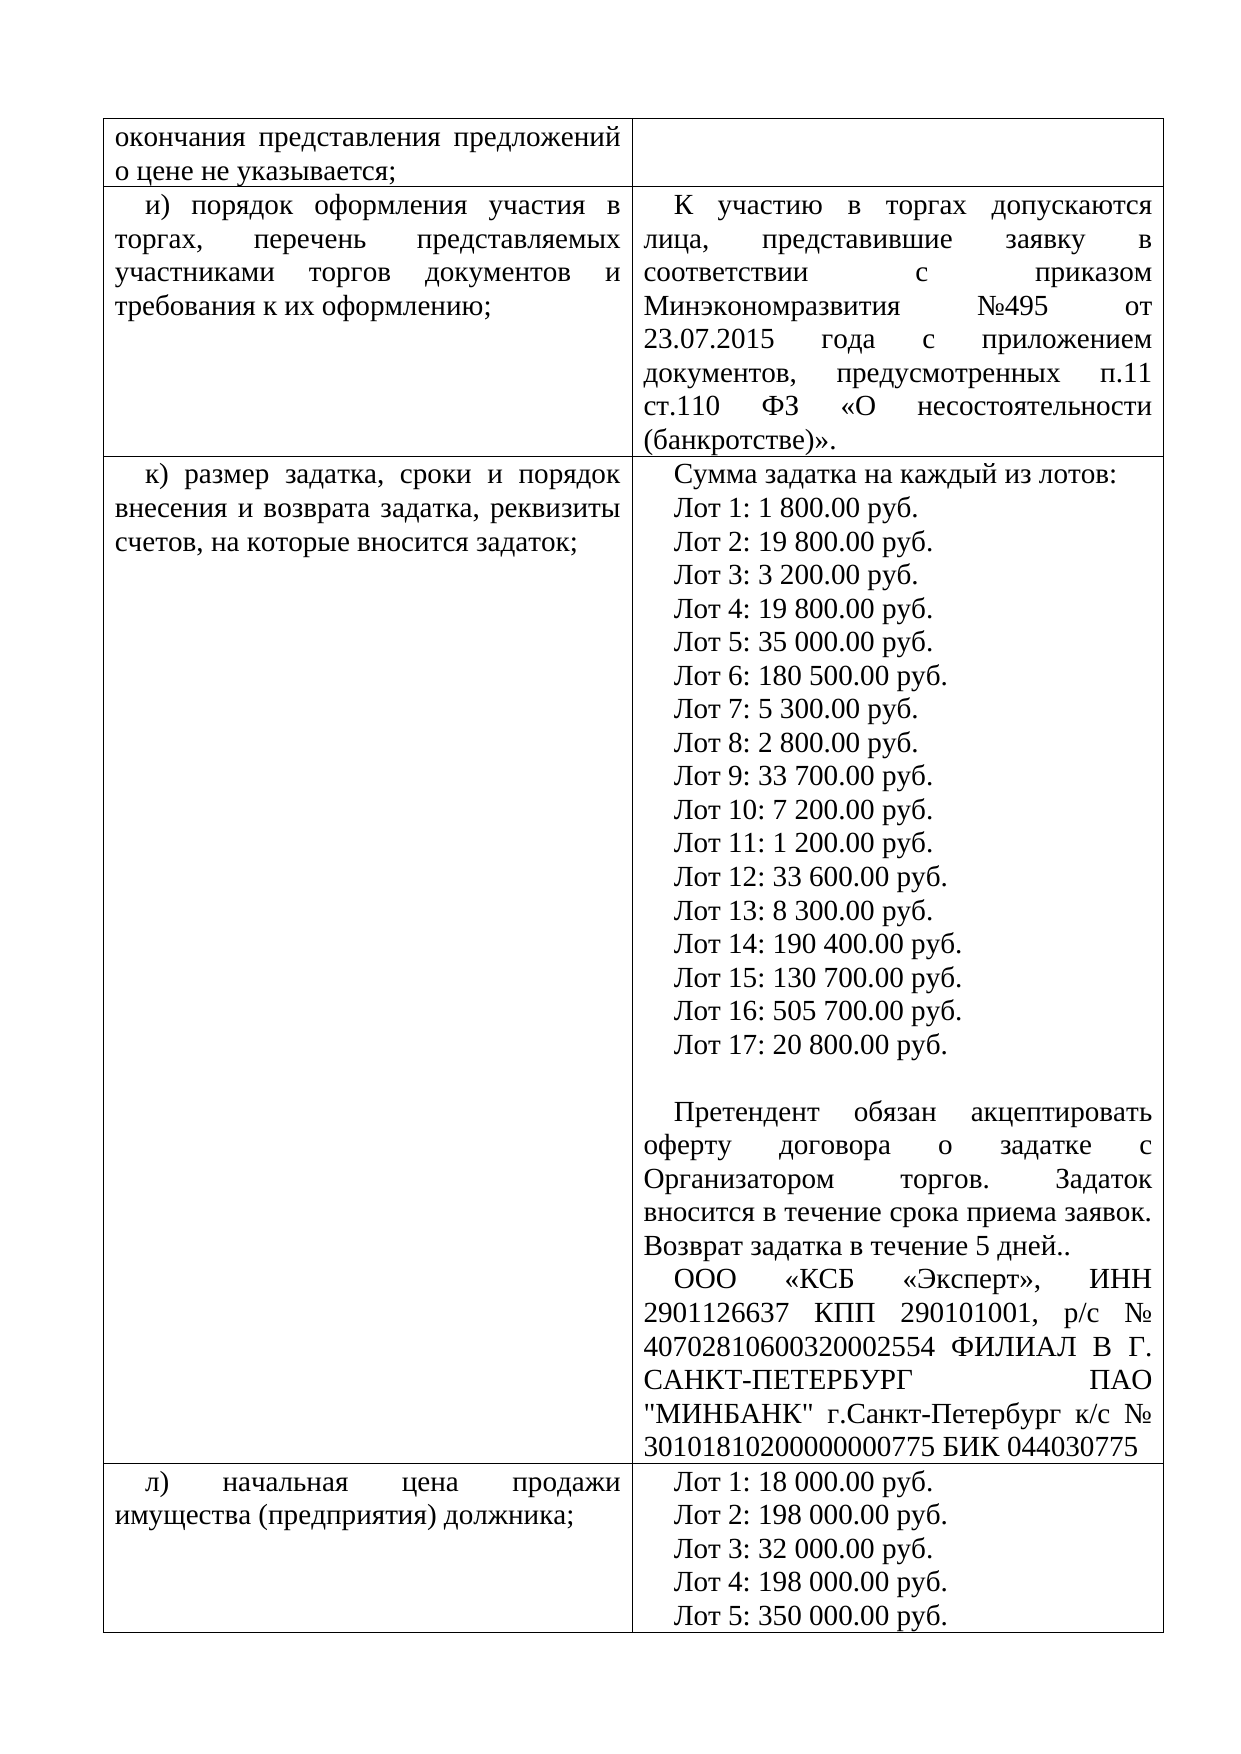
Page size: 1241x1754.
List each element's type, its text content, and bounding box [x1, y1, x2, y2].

table_cell Сумма задатка на каждый из лотов: Лот 1: 1 800.00 руб. Лот 2: 19 800.00 руб. Лот 3: 3 200.00 руб. Лот 4: 19 800.00 руб. Лот 5: 35 000.00 руб. Лот 6: 180 500.00 руб. Лот 7: 5 300.00 руб. Лот 8: 2 800.00 руб. Лот 9: 33 700.00 руб. Лот 10: 7 200.00 руб. Лот 11: 1 200.00 руб. Лот 12: 33 600.00 руб. Лот 13: 8 300.00 руб. Лот 14: 190 400.00 руб. Лот 15: 130 700.00 руб. Лот 16: 505 700.00 руб. Лот 17: 20 800.00 руб. Претендент обязан акцептировать оферту договора о задатке с Организатором торгов. Задаток вносится в течение срока приема заявок. Возврат задатка в течение 5 дней.. ООО «КСБ «Эксперт», ИНН 2901126637 КПП 290101001, р/с № 40702810600320002554 ФИЛИАЛ В Г. САНКТ-ПЕТЕРБУРГ ПАО "МИНБАНК" г.Санкт-Петербург к/с № 30101810200000000775 БИК 044030775 [633, 457, 1163, 1463]
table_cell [104, 119, 632, 186]
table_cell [104, 1464, 632, 1632]
table_cell и) порядок оформления участия в торгах, перечень представляемых участниками торгов документов и требования к их оформлению; [104, 187, 632, 456]
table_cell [633, 1464, 1163, 1632]
table_cell К участию в торгах допускаются лица, представившие заявку в соответствии с приказом Минэкономразвития №495 от 23.07.2015 года с приложением документов, предусмотренных п.11 ст.110 ФЗ «О несостоятельности (банкротстве)». [633, 187, 1163, 456]
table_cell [633, 119, 1163, 186]
table_cell к) размер задатка, сроки и порядок внесения и возврата задатка, реквизиты счетов, на которые вносится задаток; [104, 457, 632, 1463]
